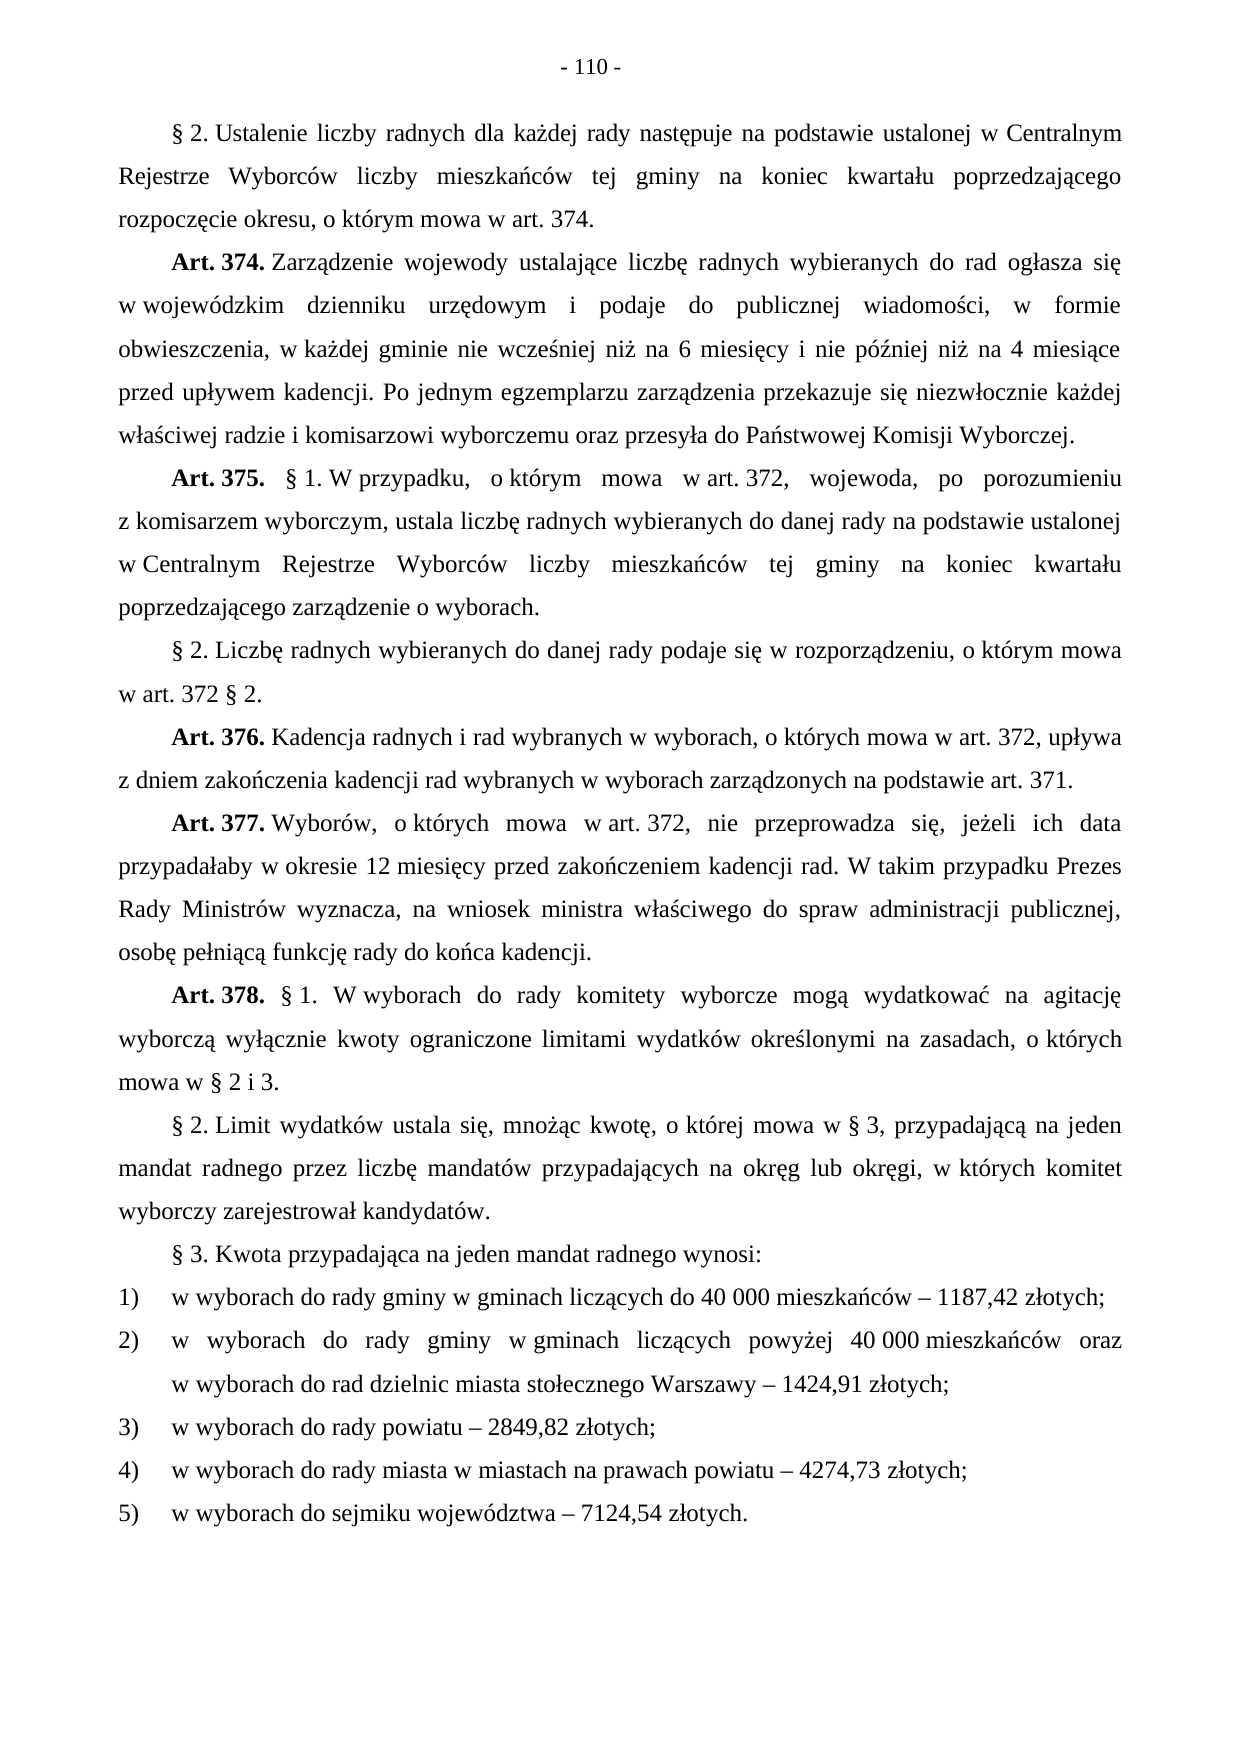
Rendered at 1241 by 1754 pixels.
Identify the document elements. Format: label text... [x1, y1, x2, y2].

text Art. 374. Zarządzenie wojewody ustalające liczbę radnych wybieranych do rad ogłasza się w wojewódzkim dzienniku urzędowym i podaje do publicznej wiadomości, w formie obwieszczenia, w każdej gminie nie wcześniej niż na 6 miesięcy i nie później niż na 4 miesiące przed upływem kadencji. Po jednym egzemplarzu zarządzenia przekazuje się niezwłocznie każdej właściwej radzie i komisarzowi wyborczemu oraz przesyła do Państwowej Komisji Wyborczej. [118, 247, 1122, 449]
text Art. 378. § 1. W wyborach do rady komitety wyborcze mogą wydatkować na agitację wyborczą wyłącznie kwoty ograniczone limitami wydatków określonymi na zasadach, o których mowa w § 2 i 3. [118, 981, 1122, 1096]
text Art. 376. Kadencja radnych i rad wybranych w wyborach, o których mowa w art. 372, upływa z dniem zakończenia kadencji rad wybranych w wyborach zarządzonych na podstawie art. 371. [118, 722, 1122, 794]
text § 2. Limit wydatków ustala się, mnożąc kwotę, o której mowa w § 3, przypadającą na jeden mandat radnego przez liczbę mandatów przypadających na okręg lub okręgi, w których komitet wyborczy zarejestrował kandydatów. [118, 1110, 1122, 1225]
text 3) w wyborach do rady powiatu – 2849,82 złotych; [118, 1412, 1122, 1441]
text Art. 377. Wyborów, o których mowa w art. 372, nie przeprowadza się, jeżeli ich data przypadałaby w okresie 12 miesięcy przed zakończeniem kadencji rad. W takim przypadku Prezes Rady Ministrów wyznacza, na wniosek ministra właściwego do spraw administracji publicznej, osobę pełniącą funkcję rady do końca kadencji. [118, 808, 1122, 966]
text § 3. Kwota przypadająca na jeden mandat radnego wynosi: [118, 1239, 1122, 1268]
text 4) w wyborach do rady miasta w miastach na prawach powiatu – 4274,73 złotych; [118, 1455, 1122, 1484]
text § 2. Ustalenie liczby radnych dla każdej rady następuje na podstawie ustalonej w Centralnym Rejestrze Wyborców liczby mieszkańców tej gminy na koniec kwartału poprzedzającego rozpoczęcie okresu, o którym mowa w art. 374. [118, 118, 1122, 233]
text 1) w wyborach do rady gminy w gminach liczących do 40 000 mieszkańców – 1187,42 złotych; [118, 1282, 1122, 1311]
text § 2. Liczbę radnych wybieranych do danej rady podaje się w rozporządzeniu, o którym mowa w art. 372 § 2. [118, 636, 1122, 707]
text 2) w wyborach do rady gminy w gminach liczących powyżej 40 000 mieszkańców oraz w wyborach do rad dzielnic miasta stołecznego Warszawy – 1424,91 złotych; [118, 1326, 1122, 1397]
text Art. 375. § 1. W przypadku, o którym mowa w art. 372, wojewoda, po porozumieniu z komisarzem wyborczym, ustala liczbę radnych wybieranych do danej rady na podstawie ustalonej w Centralnym Rejestrze Wyborców liczby mieszkańców tej gminy na koniec kwartału poprzedzającego zarządzenie o wyborach. [118, 463, 1122, 621]
text 5) w wyborach do sejmiku województwa – 7124,54 złotych. [118, 1498, 1122, 1527]
